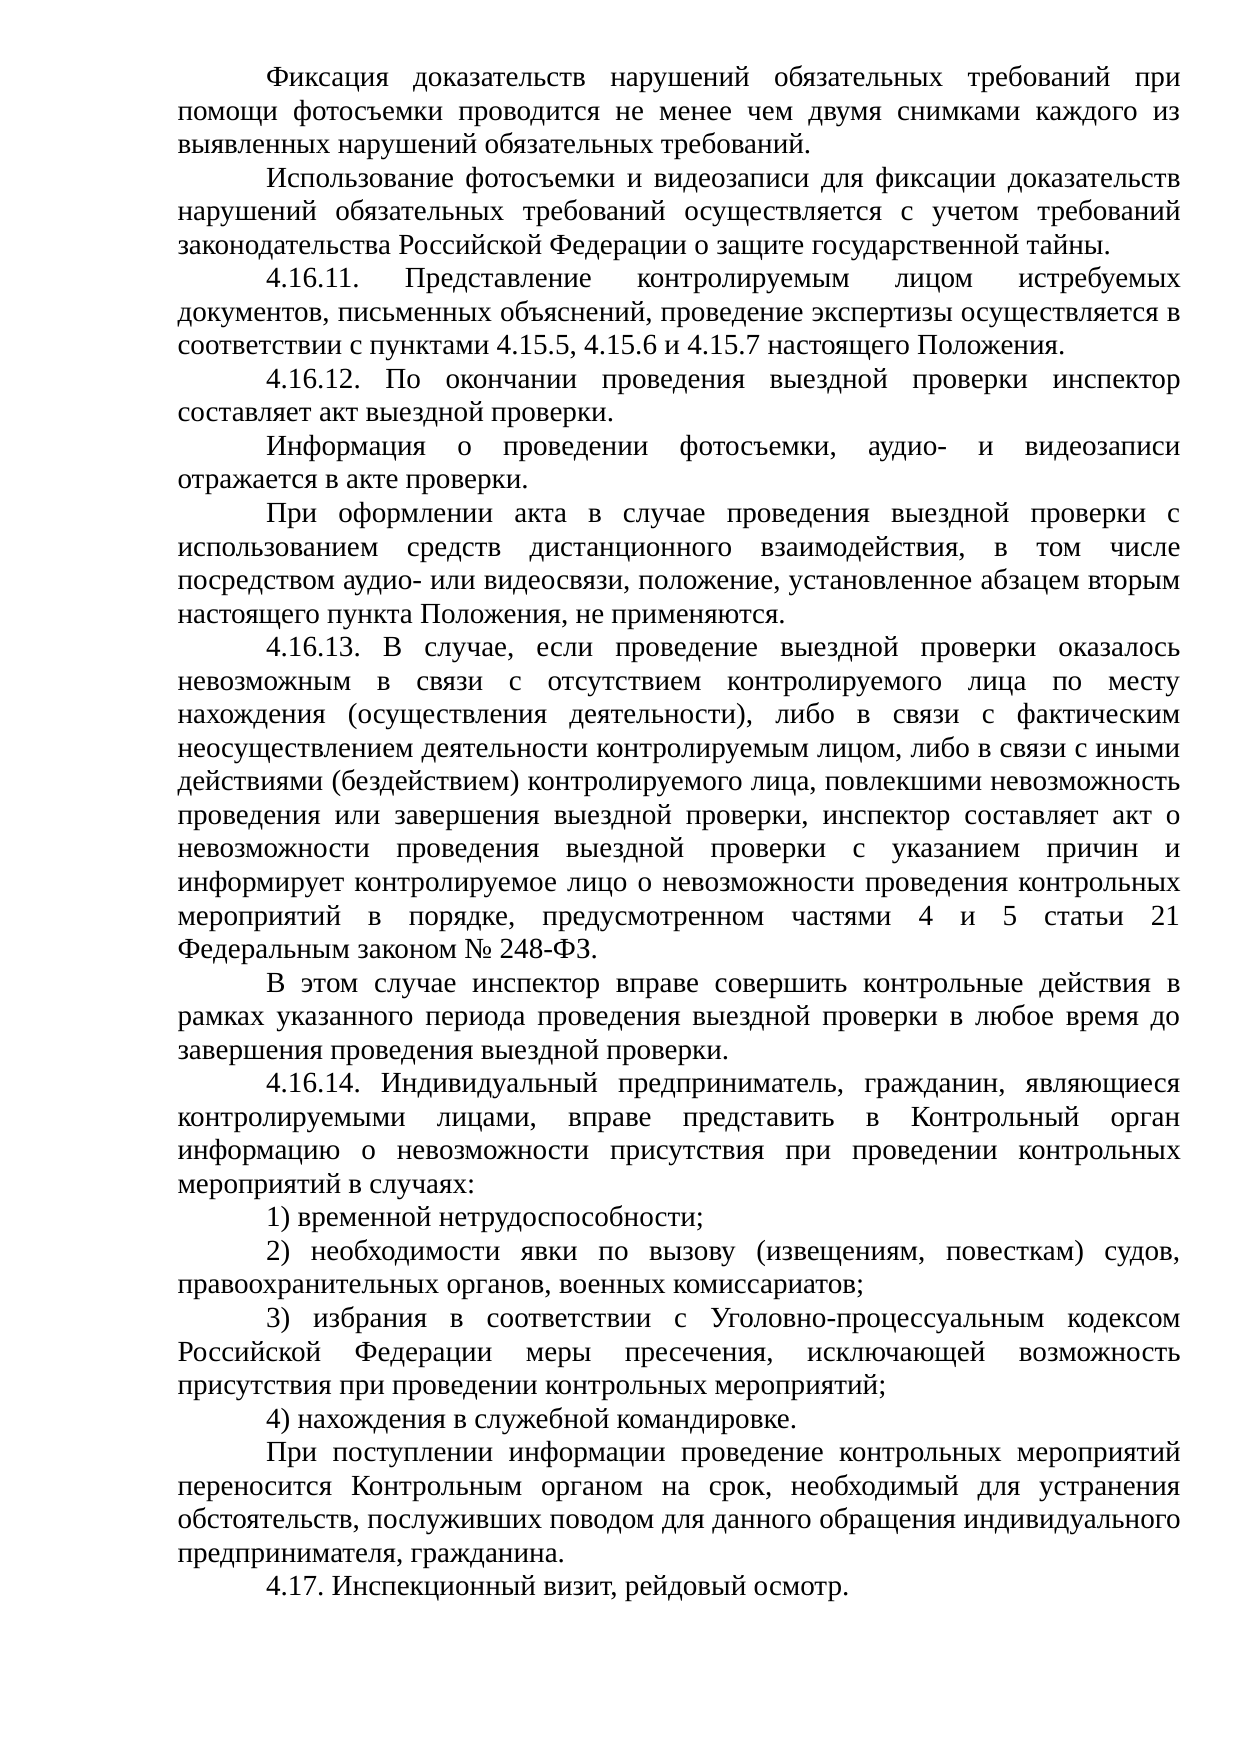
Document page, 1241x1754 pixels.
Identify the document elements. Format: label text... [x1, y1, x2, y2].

text 4) нахождения в служебной командировке. [177, 1401, 1181, 1434]
text 1) временной нетрудоспособности; [177, 1199, 1181, 1233]
text 4.16.12. По окончании проведения выездной проверки инспектор составляет акт выездной проверки. [177, 361, 1181, 428]
text Использование фотосъемки и видеозаписи для фиксации доказательств нарушений обязательных требований осуществляется с учетом требований законодательства Российской Федерации о защите государственной тайны. [177, 160, 1181, 260]
text 4.16.13. В случае, если проведение выездной проверки оказалось невозможным в связи с отсутствием контролируемого лица по месту нахождения (осуществления деятельности), либо в связи с фактическим неосуществлением деятельности контролируемым лицом, либо в связи с иными действиями (бездействием) контролируемого лица, повлекшими невозможность проведения или завершения выездной проверки, инспектор составляет акт о невозможности проведения выездной проверки с указанием причин и информирует контролируемое лицо о невозможности проведения контрольных мероприятий в порядке, предусмотренном частями 4 и 5 статьи 21 Федеральным законом № 248-ФЗ. [177, 629, 1181, 965]
text При оформлении акта в случае проведения выездной проверки с использованием средств дистанционного взаимодействия, в том числе посредством аудио- или видеосвязи, положение, установленное абзацем вторым настоящего пункта Положения, не применяются. [177, 495, 1181, 629]
text 4.16.11. Представление контролируемым лицом истребуемых документов, письменных объяснений, проведение экспертизы осуществляется в соответствии с пунктами 4.15.5, 4.15.6 и 4.15.7 настоящего Положения. [177, 260, 1181, 361]
text При поступлении информации проведение контрольных мероприятий переносится Контрольным органом на срок, необходимый для устранения обстоятельств, послуживших поводом для данного обращения индивидуального предпринимателя, гражданина. [177, 1434, 1181, 1568]
text 3) избрания в соответствии с Уголовно-процессуальным кодексом Российской Федерации меры пресечения, исключающей возможность присутствия при проведении контрольных мероприятий; [177, 1300, 1181, 1401]
text Информация о проведении фотосъемки, аудио- и видеозаписи отражается в акте проверки. [177, 428, 1181, 495]
text Фиксация доказательств нарушений обязательных требований при помощи фотосъемки проводится не менее чем двумя снимками каждого из выявленных нарушений обязательных требований. [177, 59, 1181, 160]
text 2) необходимости явки по вызову (извещениям, повесткам) судов, правоохранительных органов, военных комиссариатов; [177, 1233, 1181, 1300]
text 4.17. Инспекционный визит, рейдовый осмотр. [177, 1568, 1181, 1602]
text 4.16.14. Индивидуальный предприниматель, гражданин, являющиеся контролируемыми лицами, вправе представить в Контрольный орган информацию о невозможности присутствия при проведении контрольных мероприятий в случаях: [177, 1065, 1181, 1199]
text В этом случае инспектор вправе совершить контрольные действия в рамках указанного периода проведения выездной проверки в любое время до завершения проведения выездной проверки. [177, 965, 1181, 1065]
